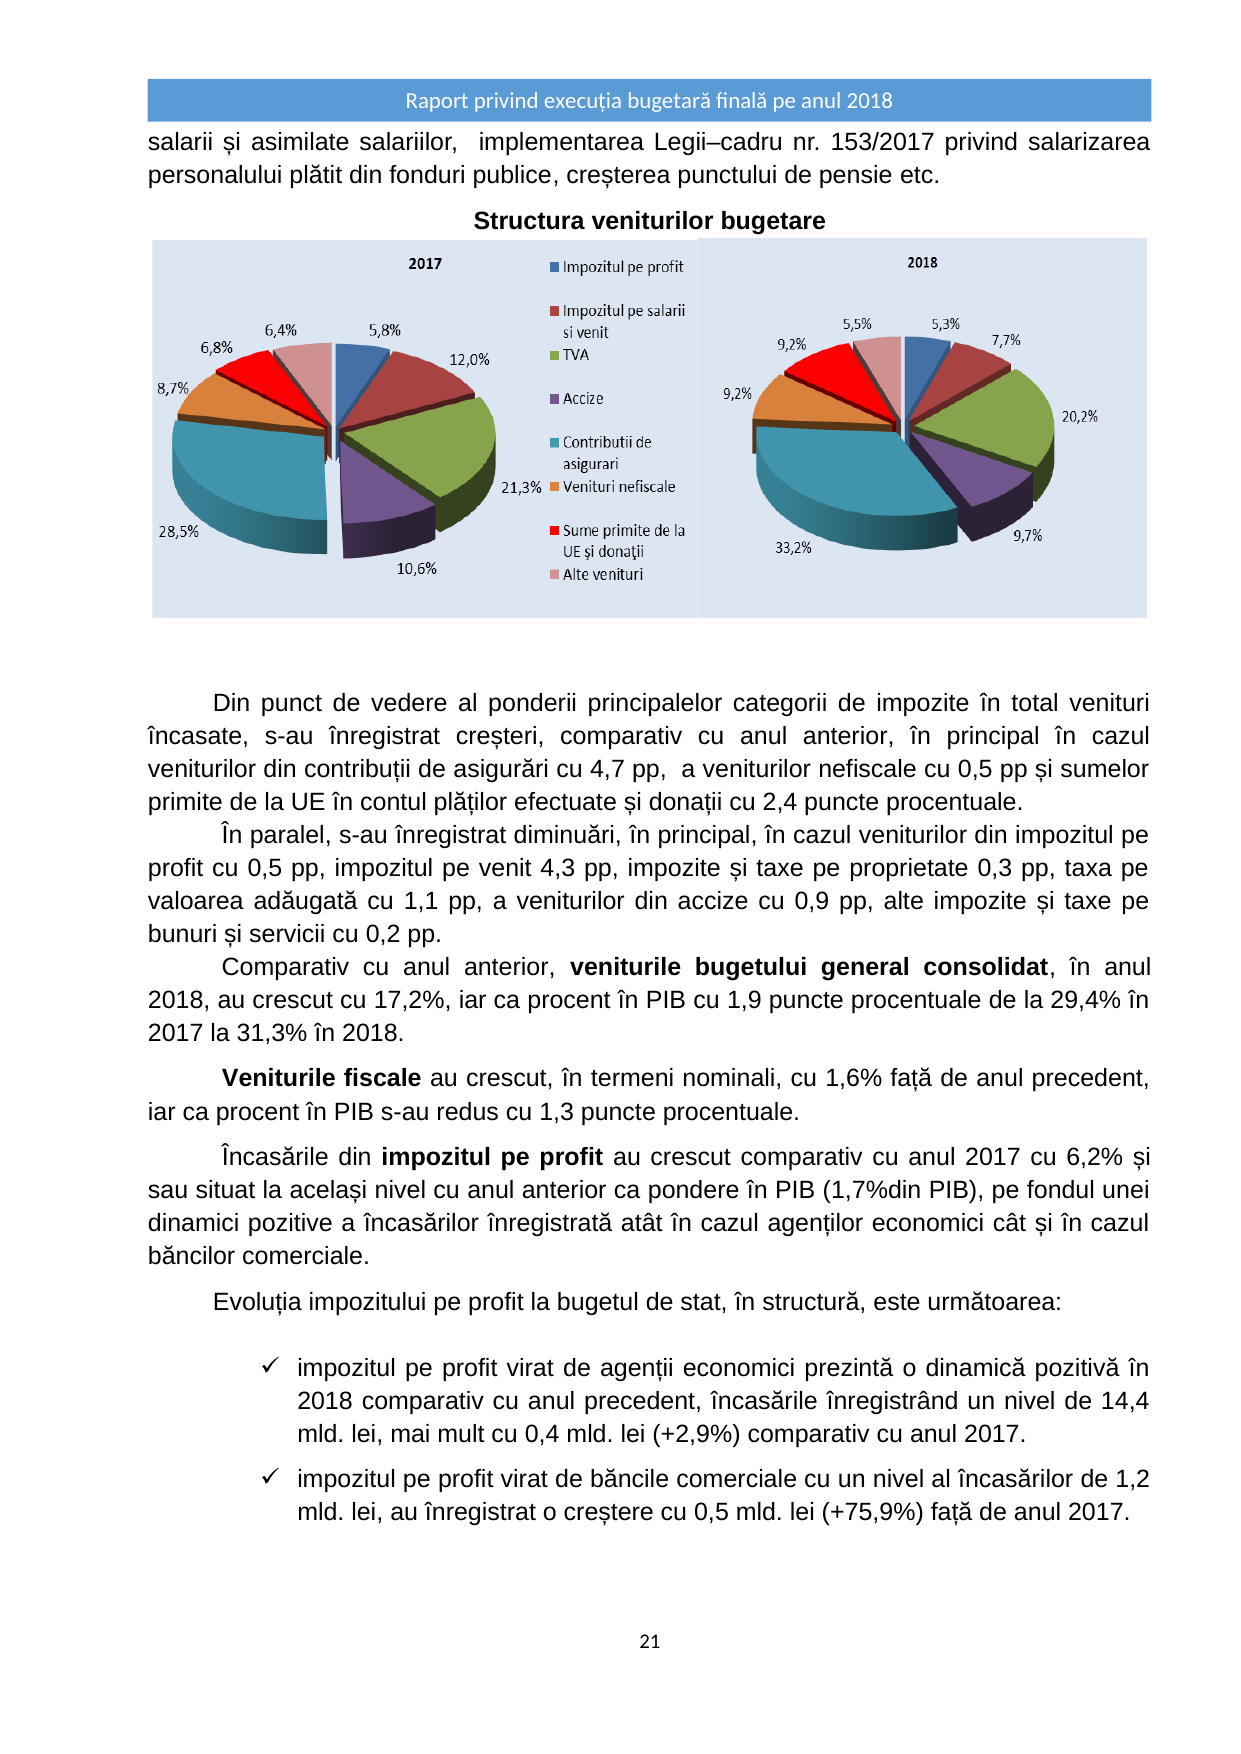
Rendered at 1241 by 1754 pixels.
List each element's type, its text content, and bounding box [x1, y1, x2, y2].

picture [152, 238, 1148, 618]
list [148, 122, 1152, 189]
text Structura veniturilor bugetare [148, 206, 1152, 234]
text Din punct de vedere al ponderii principalelor categorii de impozite în total venituri încasate, s-au înregistrat creșteri, comparativ cu anul anterior, în principal în cazul veniturilor din contribuții de asigurări cu 4,7 pp, a veniturilor nefiscale cu 0,5 pp și sumelor primite de la UE în contul plăților efectuate și donații cu 2,4 puncte procentuale. [148, 688, 1152, 816]
text Comparativ cu anul anterior, veniturile bugetului general consolidat, în anul 2018, au crescut cu 17,2%, iar ca procent în PIB cu 1,9 puncte procentuale de la 29,4% în 2017 la 31,3% în 2018. [148, 952, 1152, 1047]
list impozitul pe profit virat de băncile comerciale cu un nivel al încasărilor de 1,2 mld. lei, au înregistrat o creștere cu 0,5 mld. lei (+75,9%) față de anul 2017. [260, 1464, 1152, 1526]
text Încasările din impozitul pe profit au crescut comparativ cu anul 2017 cu 6,2% și sau situat la același nivel cu anul anterior ca pondere în PIB (1,7%din PIB), pe fondul unei dinamici pozitive a încasărilor înregistrată atât în cazul agenților economici cât și în cazul băncilor comerciale. [148, 1142, 1152, 1270]
text Evoluția impozitului pe profit la bugetul de stat, în structură, este următoarea: [148, 1287, 1152, 1315]
list impozitul pe profit virat de agenții economici prezintă o dinamică pozitivă în 2018 comparativ cu anul precedent, încasările înregistrând un nivel de 14,4 mld. lei, mai mult cu 0,4 mld. lei (+2,9%) comparativ cu anul 2017. [260, 1353, 1152, 1447]
text Veniturile fiscale au crescut, în termeni nominali, cu 1,6% față de anul precedent, iar ca procent în PIB s-au redus cu 1,3 puncte procentuale. [148, 1063, 1152, 1125]
text În paralel, s-au înregistrat diminuări, în principal, în cazul veniturilor din impozitul pe profit cu 0,5 pp, impozitul pe venit 4,3 pp, impozite și taxe pe proprietate 0,3 pp, taxa pe valoarea adăugată cu 1,1 pp, a veniturilor din accize cu 0,9 pp, alte impozite și taxe pe bunuri și servicii cu 0,2 pp. [148, 820, 1152, 948]
